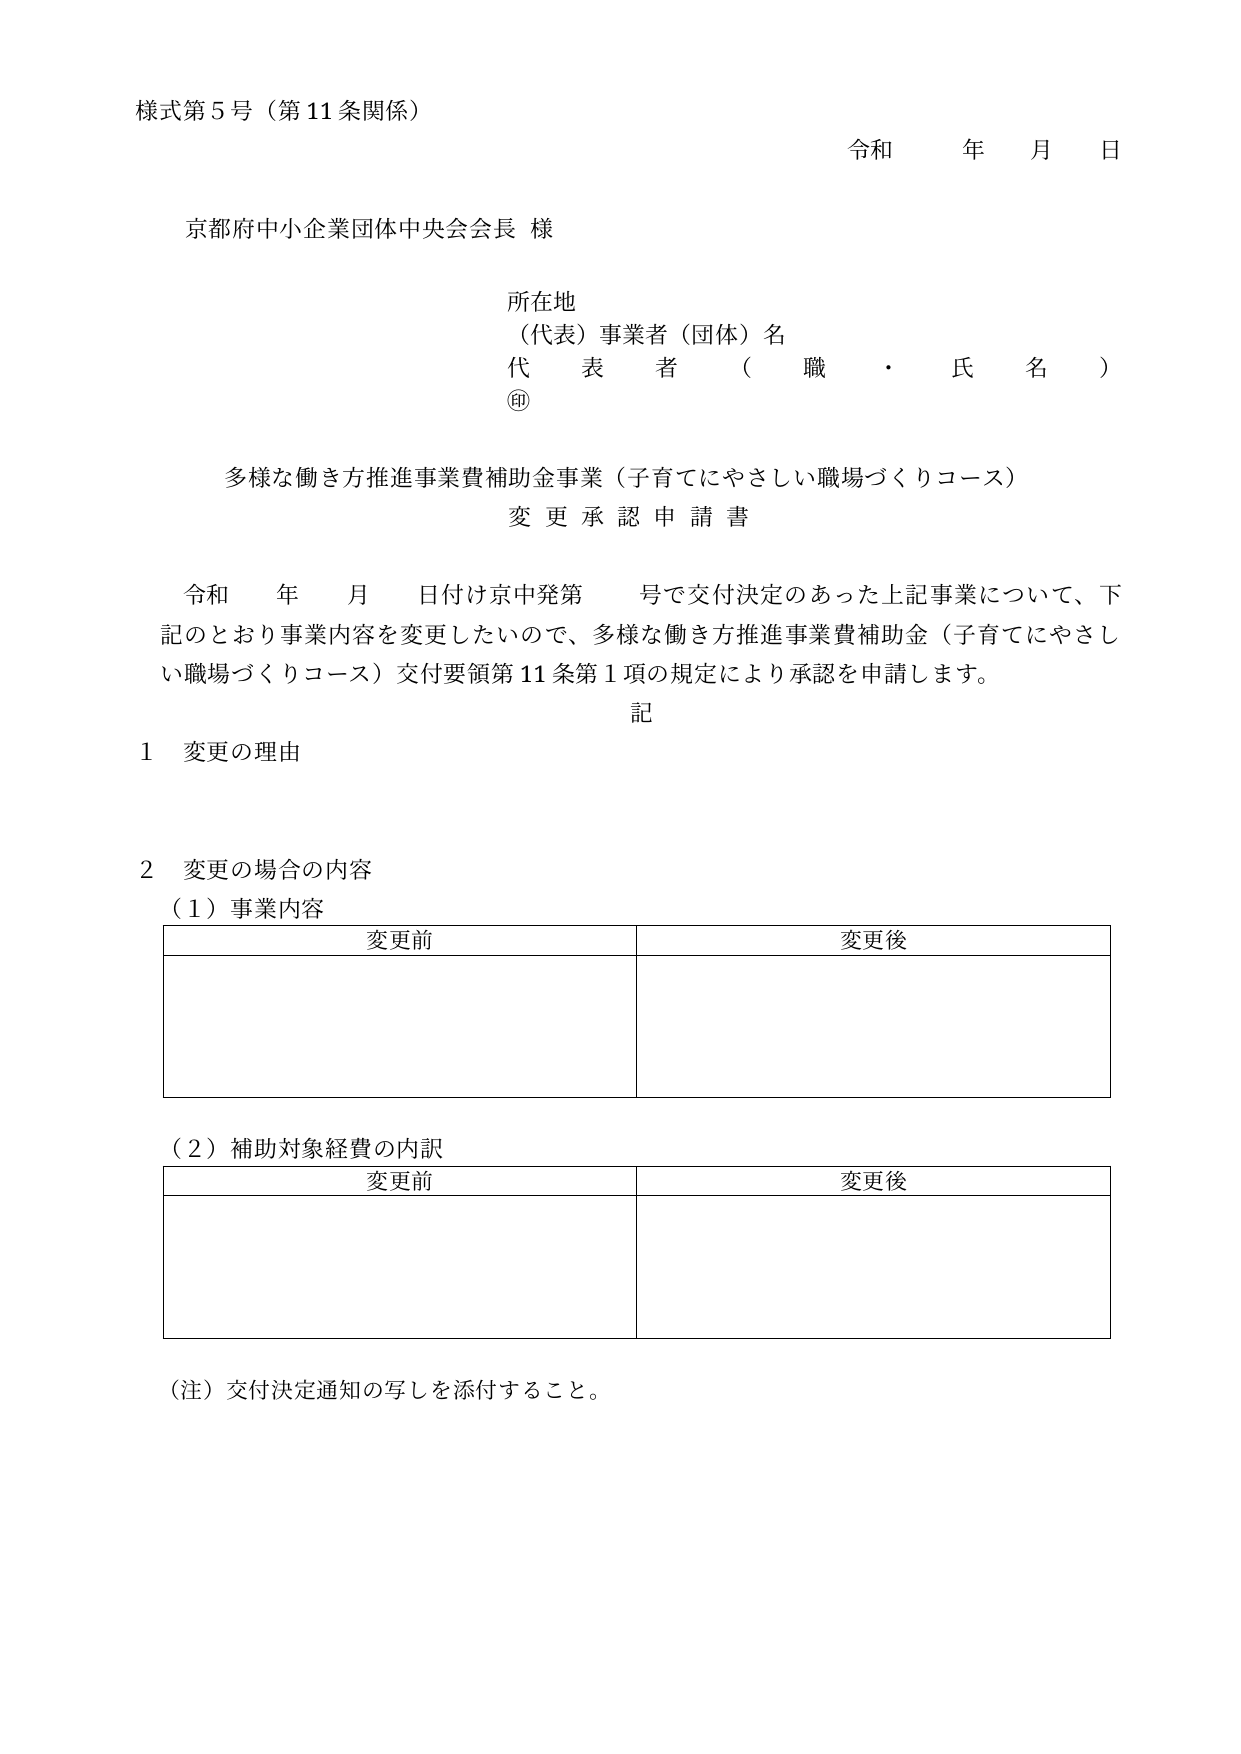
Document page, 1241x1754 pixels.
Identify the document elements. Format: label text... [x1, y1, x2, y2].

text 令和 年 月 日付け京中発第 号で交付決定のあった上記事業について、下記のとおり事業内容を変更したいので、多様な働き方推進事業費補助金（子育てにやさしい職場づくりコース）交付要領第11条第１項の規定により承認を申請します。 [160, 573, 1122, 690]
text 記 [160, 690, 1122, 729]
table_cell [164, 956, 636, 1097]
table_header 変更前 [164, 1167, 636, 1195]
text 代表者（職・氏名） ㊞ [507, 350, 1122, 416]
text （２）補助対象経費の内訳 [136, 1126, 1122, 1166]
text ２ 変更の場合の内容 [136, 847, 1122, 886]
table_cell [637, 956, 1110, 1097]
table_header 変更後 [637, 1167, 1110, 1195]
text 多様な働き方推進事業費補助金事業（子育てにやさしい職場づくりコース） [224, 455, 1122, 494]
text 所在地 [507, 284, 1122, 317]
table_header 変更後 [637, 926, 1110, 954]
table_cell [637, 1196, 1110, 1338]
table_cell [164, 1196, 636, 1338]
text （１）事業内容 [136, 886, 1122, 925]
text 様式第５号（第11条関係） [136, 88, 1122, 128]
text 変更承認申請書 [136, 494, 1122, 533]
table_header 変更前 [164, 926, 636, 954]
text （注）交付決定通知の写しを添付すること。 [136, 1367, 1122, 1406]
text 京都府中小企業団体中央会会長 様 [160, 206, 1122, 245]
text １ 変更の理由 [136, 729, 1122, 768]
text 令和 年 月 日 [136, 128, 1122, 167]
text （代表）事業者（団体）名 [507, 317, 1122, 350]
